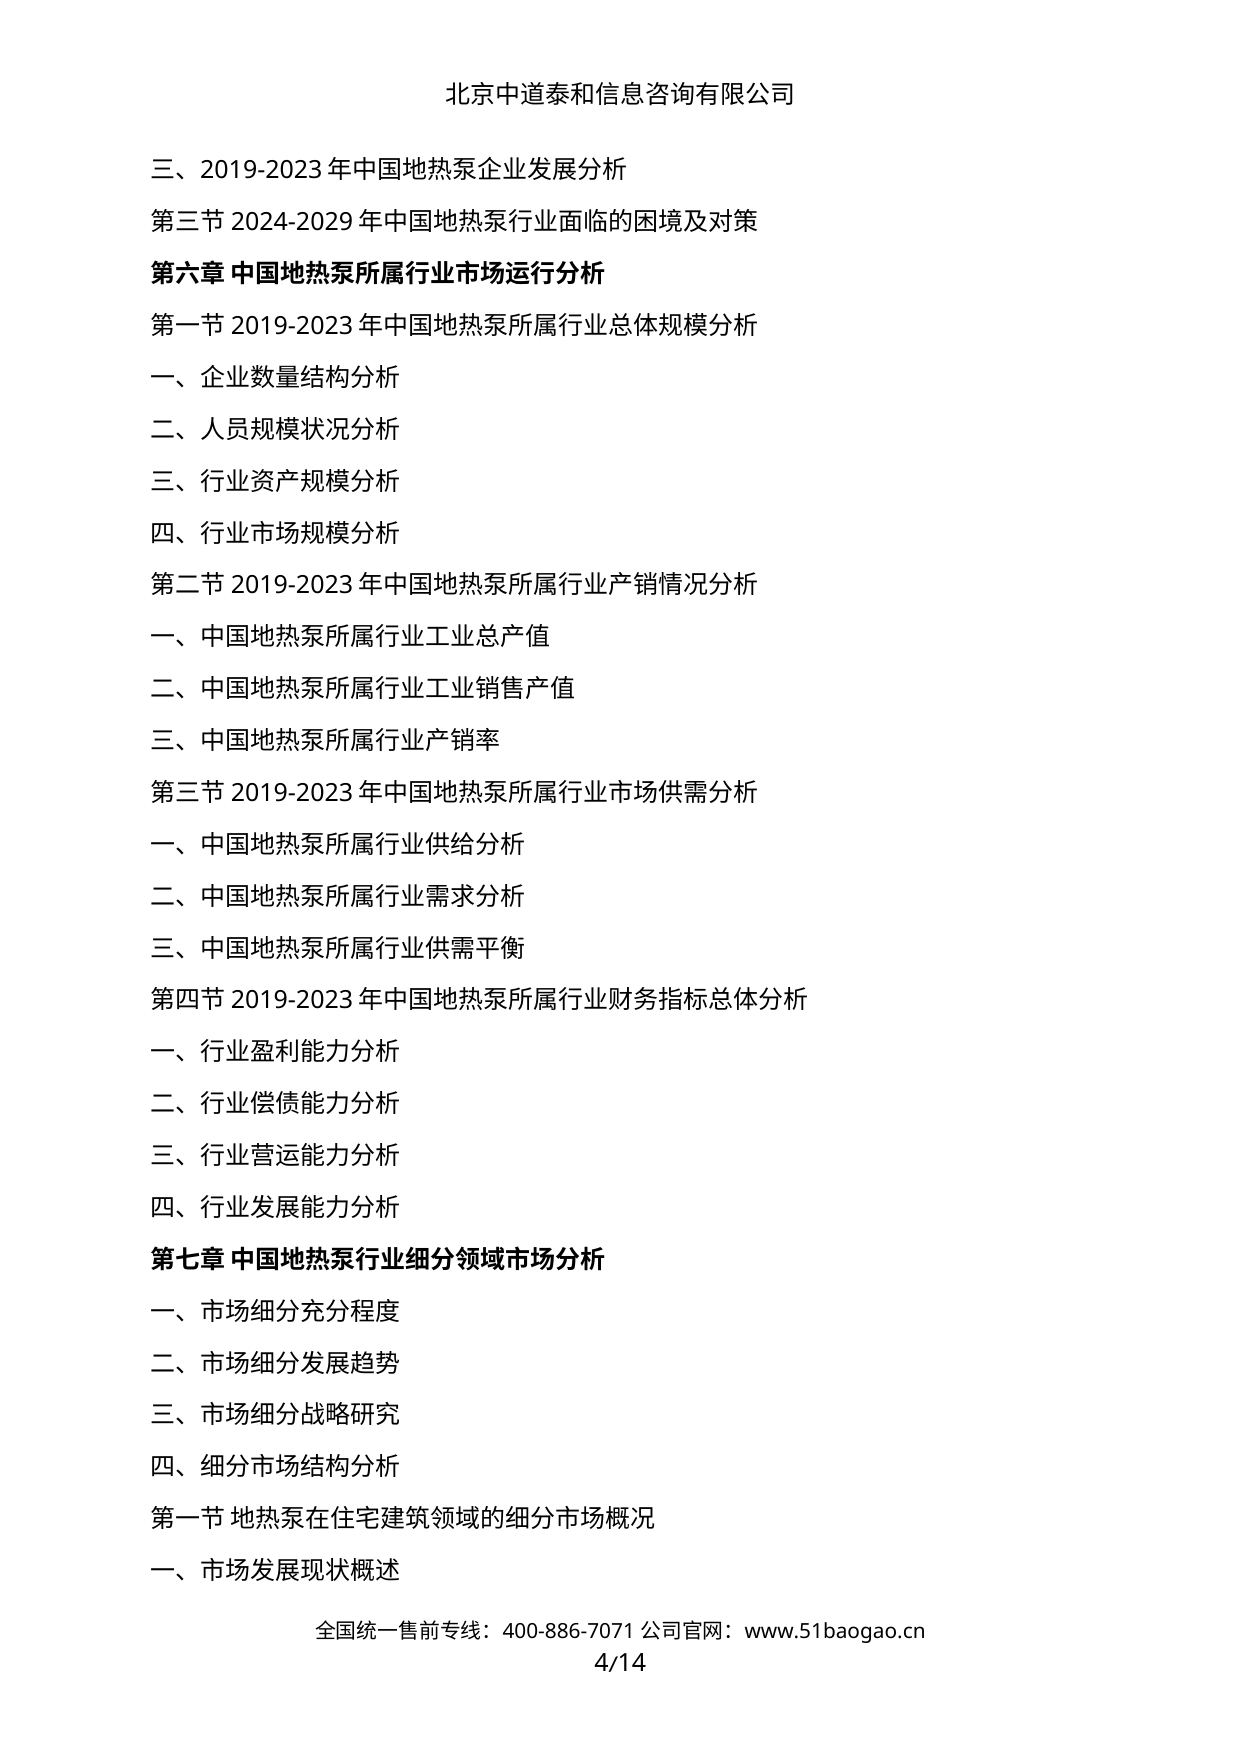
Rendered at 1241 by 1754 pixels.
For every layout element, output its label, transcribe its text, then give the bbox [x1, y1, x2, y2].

text 一、市场发展现状概述 [150, 1551, 1090, 1587]
text 四、行业发展能力分析 [150, 1187, 1090, 1224]
text 第一节 地热泵在住宅建筑领域的细分市场概况 [150, 1499, 1090, 1535]
text 第三节 2024-2029年中国地热泵行业面临的困境及对策 [150, 202, 1090, 238]
text 第六章 中国地热泵所属行业市场运行分析 [150, 254, 1090, 290]
text 第一节 2019-2023年中国地热泵所属行业总体规模分析 [150, 306, 1090, 342]
text 四、细分市场结构分析 [150, 1447, 1090, 1483]
text 四、行业市场规模分析 [150, 513, 1090, 549]
text 第四节 2019-2023年中国地热泵所属行业财务指标总体分析 [150, 980, 1090, 1016]
text 三、行业资产规模分析 [150, 461, 1090, 497]
text 一、行业盈利能力分析 [150, 1032, 1090, 1068]
text 一、市场细分充分程度 [150, 1291, 1090, 1327]
text 三、2019-2023年中国地热泵企业发展分析 [150, 150, 1090, 186]
text 第二节 2019-2023年中国地热泵所属行业产销情况分析 [150, 565, 1090, 601]
text 二、市场细分发展趋势 [150, 1343, 1090, 1379]
text 三、中国地热泵所属行业供需平衡 [150, 928, 1090, 964]
text 三、中国地热泵所属行业产销率 [150, 721, 1090, 757]
text 一、中国地热泵所属行业供给分析 [150, 824, 1090, 861]
text 一、中国地热泵所属行业工业总产值 [150, 617, 1090, 653]
text 第七章 中国地热泵行业细分领域市场分析 [150, 1239, 1090, 1276]
text 三、市场细分战略研究 [150, 1395, 1090, 1431]
text 二、中国地热泵所属行业需求分析 [150, 876, 1090, 912]
text 第三节 2019-2023年中国地热泵所属行业市场供需分析 [150, 772, 1090, 809]
text 三、行业营运能力分析 [150, 1136, 1090, 1172]
text 二、行业偿债能力分析 [150, 1084, 1090, 1120]
text 二、中国地热泵所属行业工业销售产值 [150, 669, 1090, 705]
text 二、人员规模状况分析 [150, 409, 1090, 446]
text 一、企业数量结构分析 [150, 357, 1090, 394]
